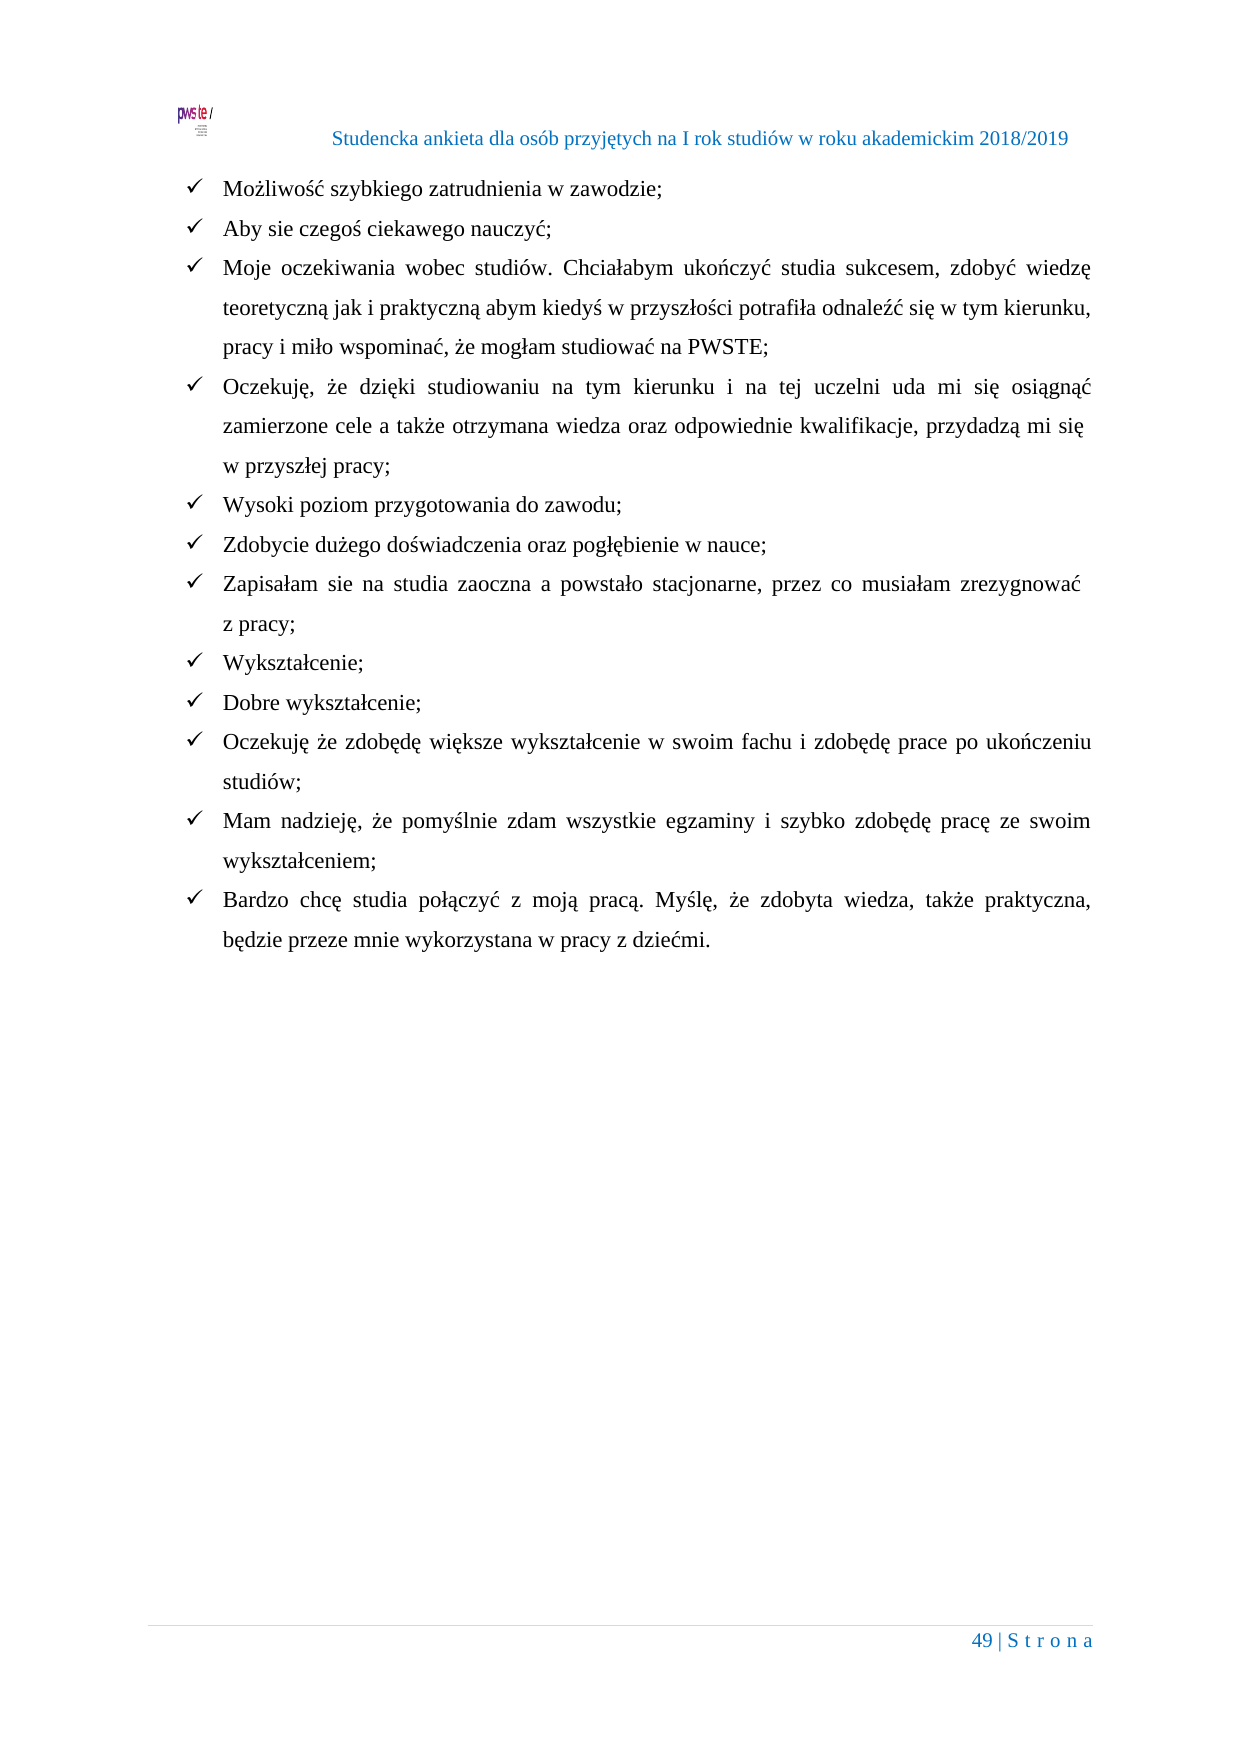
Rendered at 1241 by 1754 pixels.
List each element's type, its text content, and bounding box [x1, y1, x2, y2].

list Mam nadzieję, że pomyślnie zdam wszystkie egzaminy i szybko zdobędę pracę ze swoim wykształceniem; [185, 807, 1093, 873]
list Dobre wykształcenie; [185, 689, 1093, 715]
list Wykształcenie; [185, 649, 1093, 676]
list Bardzo chcę studia połączyć z moją pracą. Myślę, że zdobyta wiedza, także praktyczna, będzie przeze mnie wykorzystana w pracy z dziećmi. [185, 886, 1093, 952]
list Oczekuję, że dzięki studiowaniu na tym kierunku i na tej uczelni uda mi się osiągnąć zamierzone cele a także otrzymana wiedza oraz odpowiednie kwalifikacje, przydadzą mi się w przyszłej pracy; [185, 373, 1093, 478]
picture [147, 73, 332, 146]
list Zapisałam sie na studia zaoczna a powstało stacjonarne, przez co musiałam zrezygnować z pracy; [185, 570, 1093, 636]
list Wysoki poziom przygotowania do zawodu; [185, 491, 1093, 518]
list Moje oczekiwania wobec studiów. Chciałabym ukończyć studia sukcesem, zdobyć wiedzę teoretyczną jak i praktyczną abym kiedyś w przyszłości potrafiła odnaleźć się w tym kierunku, pracy i miło wspominać, że mogłam studiować na PWSTE; [185, 254, 1093, 360]
list Zdobycie dużego doświadczenia oraz pogłębienie w nauce; [185, 531, 1093, 557]
list Możliwość szybkiego zatrudnienia w zawodzie; [185, 176, 1093, 202]
list Oczekuję że zdobędę większe wykształcenie w swoim fachu i zdobędę prace po ukończeniu studiów; [185, 728, 1093, 794]
list Aby sie czegoś ciekawego nauczyć; [185, 215, 1093, 241]
